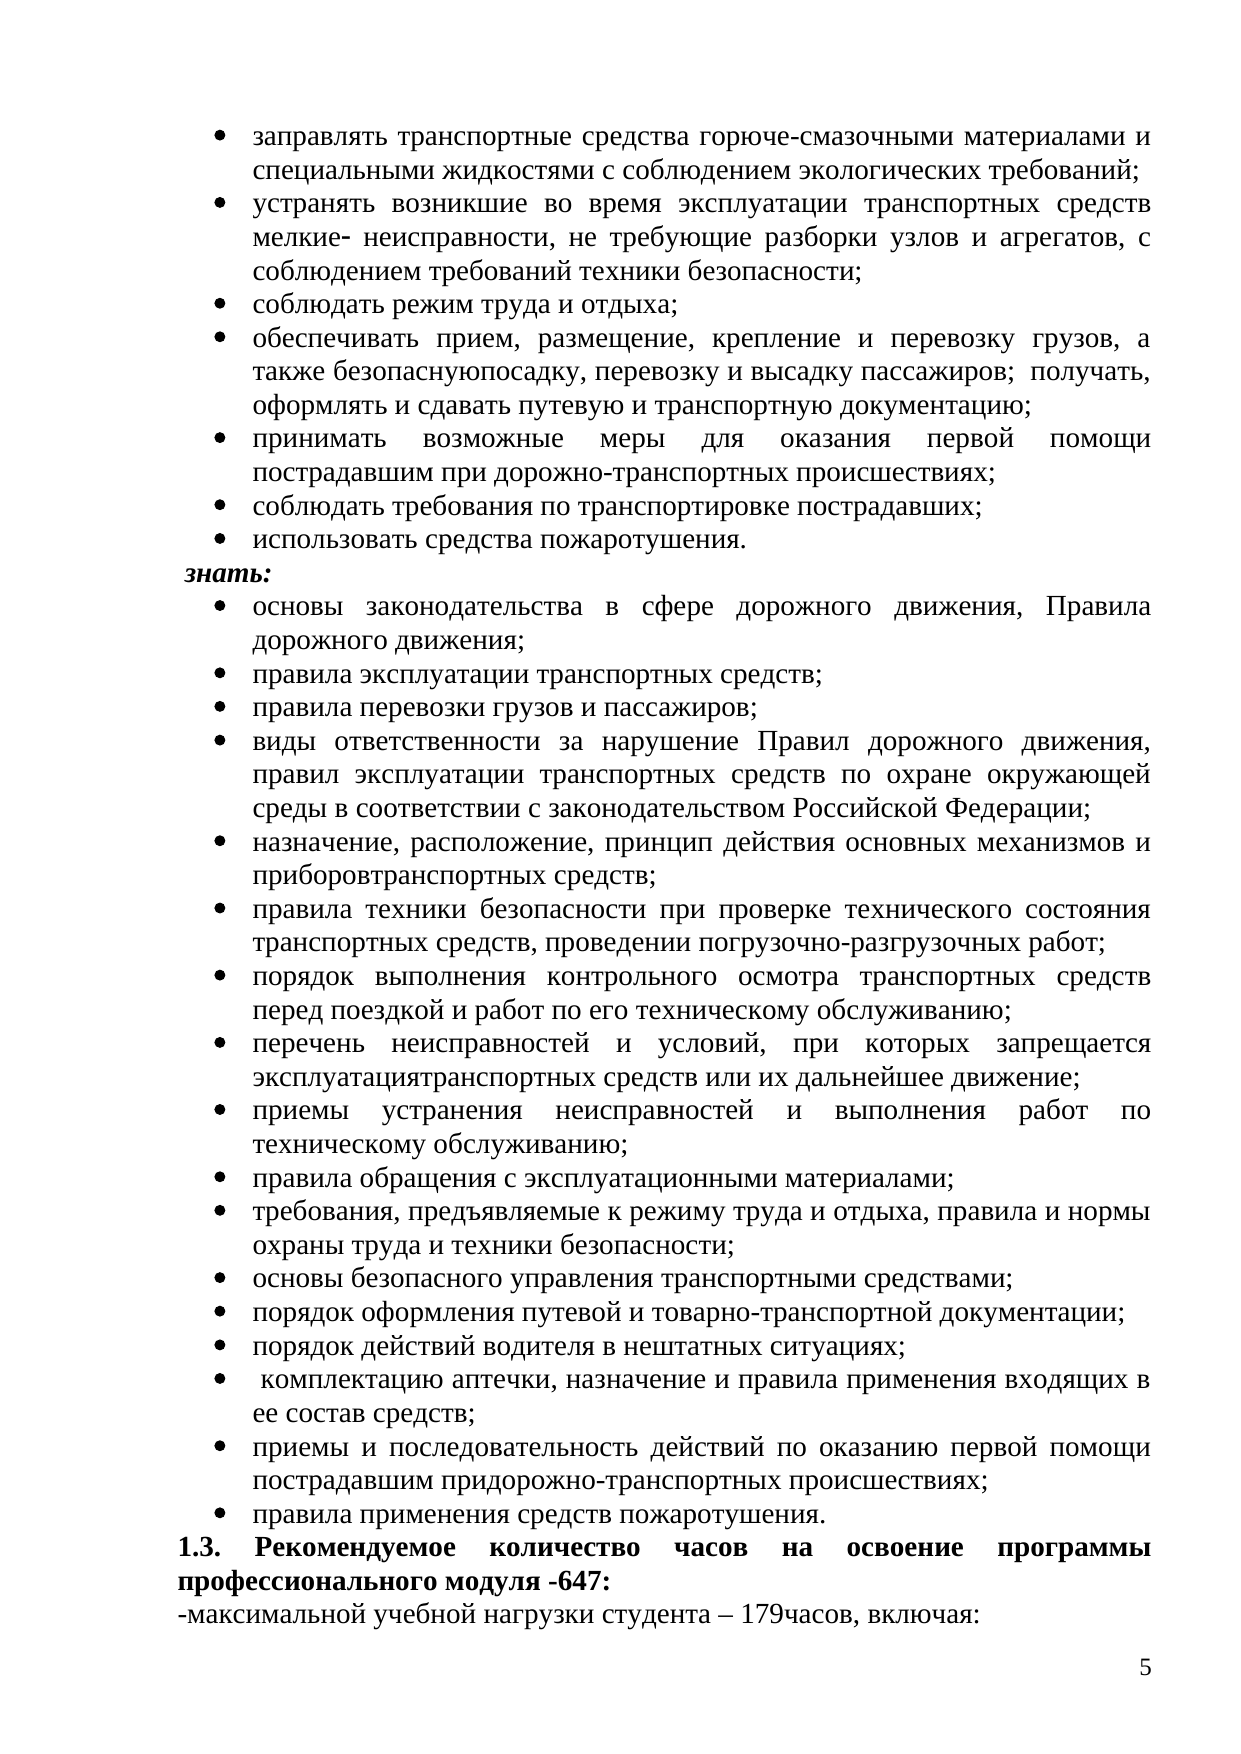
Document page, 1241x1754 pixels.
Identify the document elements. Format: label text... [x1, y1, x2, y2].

list порядок действий водителя в нештатных ситуациях; [215, 1328, 1152, 1361]
text 1.3. Рекомендуемое количество часов на освоение программы профессионального модуля -647: [177, 1529, 1152, 1597]
list приемы и последовательность действий по оказанию первой помощи пострадавшим придорожно-транспортных происшествиях; [215, 1429, 1152, 1496]
text -максимальной учебной нагрузки студента – 179часов, включая: [177, 1597, 1152, 1630]
list правила обращения с эксплуатационными материалами; [215, 1160, 1152, 1193]
list требования, предъявляемые к режиму труда и отдыха, правила и нормы охраны труда и техники безопасности; [215, 1193, 1152, 1261]
list основы безопасного управления транспортными средствами; [215, 1261, 1152, 1294]
list комплектацию аптечки, назначение и правила применения входящих в ее состав средств; [215, 1361, 1152, 1429]
list использовать средства пожаротушения. [215, 521, 1152, 555]
list перечень неисправностей и условий, при которых запрещается эксплуатациятранспортных средств или их дальнейшее движение; [215, 1025, 1152, 1092]
text знать: [177, 555, 1152, 588]
list правила эксплуатации транспортных средств; [215, 656, 1152, 689]
list назначение, расположение, принцип действия основных механизмов и приборовтранспортных средств; [215, 824, 1152, 891]
list приемы устранения неисправностей и выполнения работ по техническому обслуживанию; [215, 1092, 1152, 1160]
list устранять возникшие во время эксплуатации транспортных средств мелкие неисправности, не требующие разборки узлов и агрегатов, с соблюдением требований техники безопасности; [215, 185, 1152, 286]
list соблюдать требования по транспортировке пострадавших; [215, 488, 1152, 521]
list заправлять транспортные средства горюче-смазочными материалами и специальными жидкостями с соблюдением экологических требований; [215, 118, 1152, 185]
list порядок выполнения контрольного осмотра транспортных средств перед поездкой и работ по его техническому обслуживанию; [215, 958, 1152, 1025]
list правила техники безопасности при проверке технического состояния транспортных средств, проведении погрузочно-разгрузочных работ; [215, 891, 1152, 958]
list правила применения средств пожаротушения. [215, 1496, 1152, 1529]
list виды ответственности за нарушение Правил дорожного движения, правил эксплуатации транспортных средств по охране окружающей среды в соответствии с законодательством Российской Федерации; [215, 723, 1152, 824]
list принимать возможные меры для оказания первой помощи пострадавшим при дорожно-транспортных происшествиях; [215, 421, 1152, 488]
list основы законодательства в сфере дорожного движения, Правила дорожного движения; [215, 588, 1152, 656]
list обеспечивать прием, размещение, крепление и перевозку грузов, а также безопаснуюпосадку, перевозку и высадку пассажиров; получать, оформлять и сдавать путевую и транспортную документацию; [215, 320, 1152, 421]
list порядок оформления путевой и товарно-транспортной документации; [215, 1294, 1152, 1328]
list правила перевозки грузов и пассажиров; [215, 689, 1152, 723]
list соблюдать режим труда и отдыха; [215, 286, 1152, 320]
